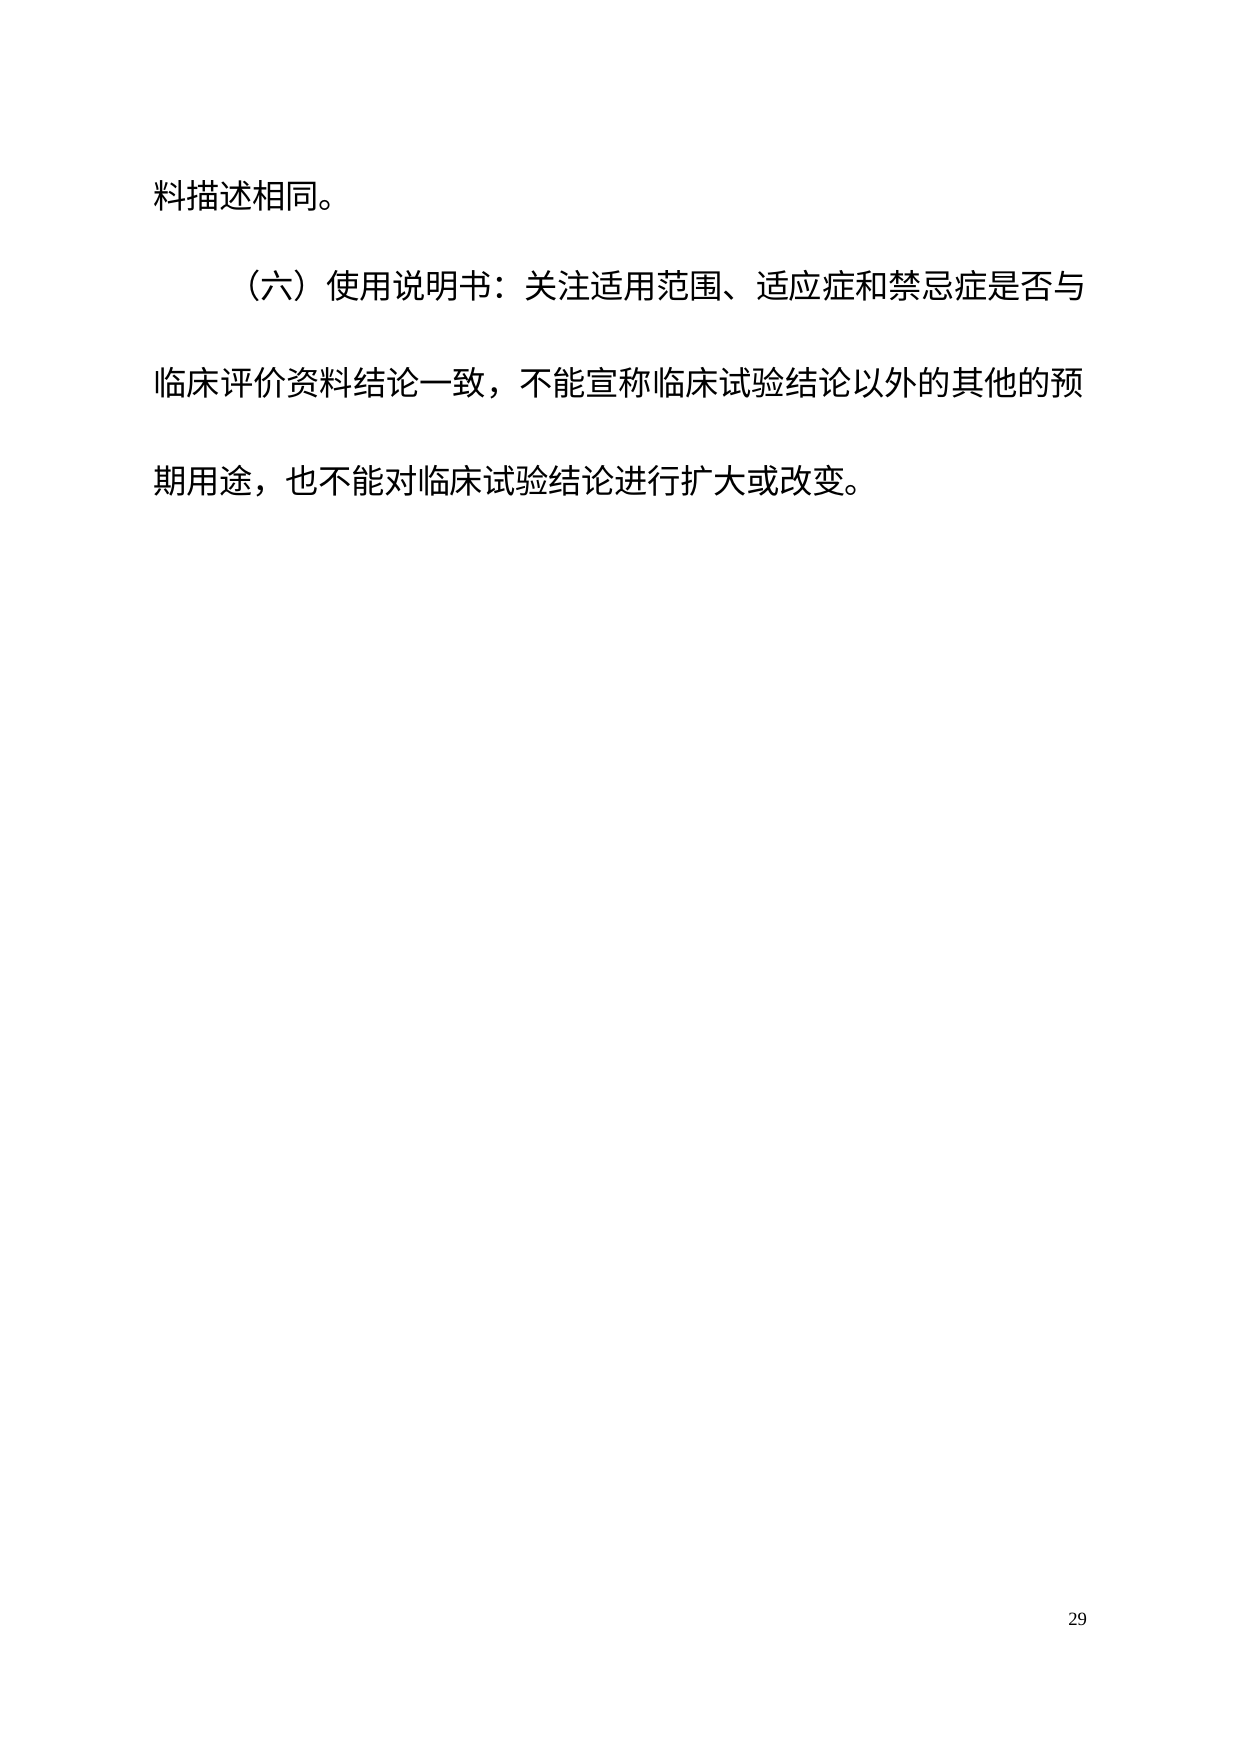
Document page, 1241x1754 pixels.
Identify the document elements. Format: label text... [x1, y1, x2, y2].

text （六）使用说明书：关注适用范围、适应症和禁忌症是否与临床评价资料结论一致，不能宣称临床试验结论以外的其他的预期用途，也不能对临床试验结论进行扩大或改变。 [153, 251, 1087, 511]
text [153, 162, 1087, 227]
